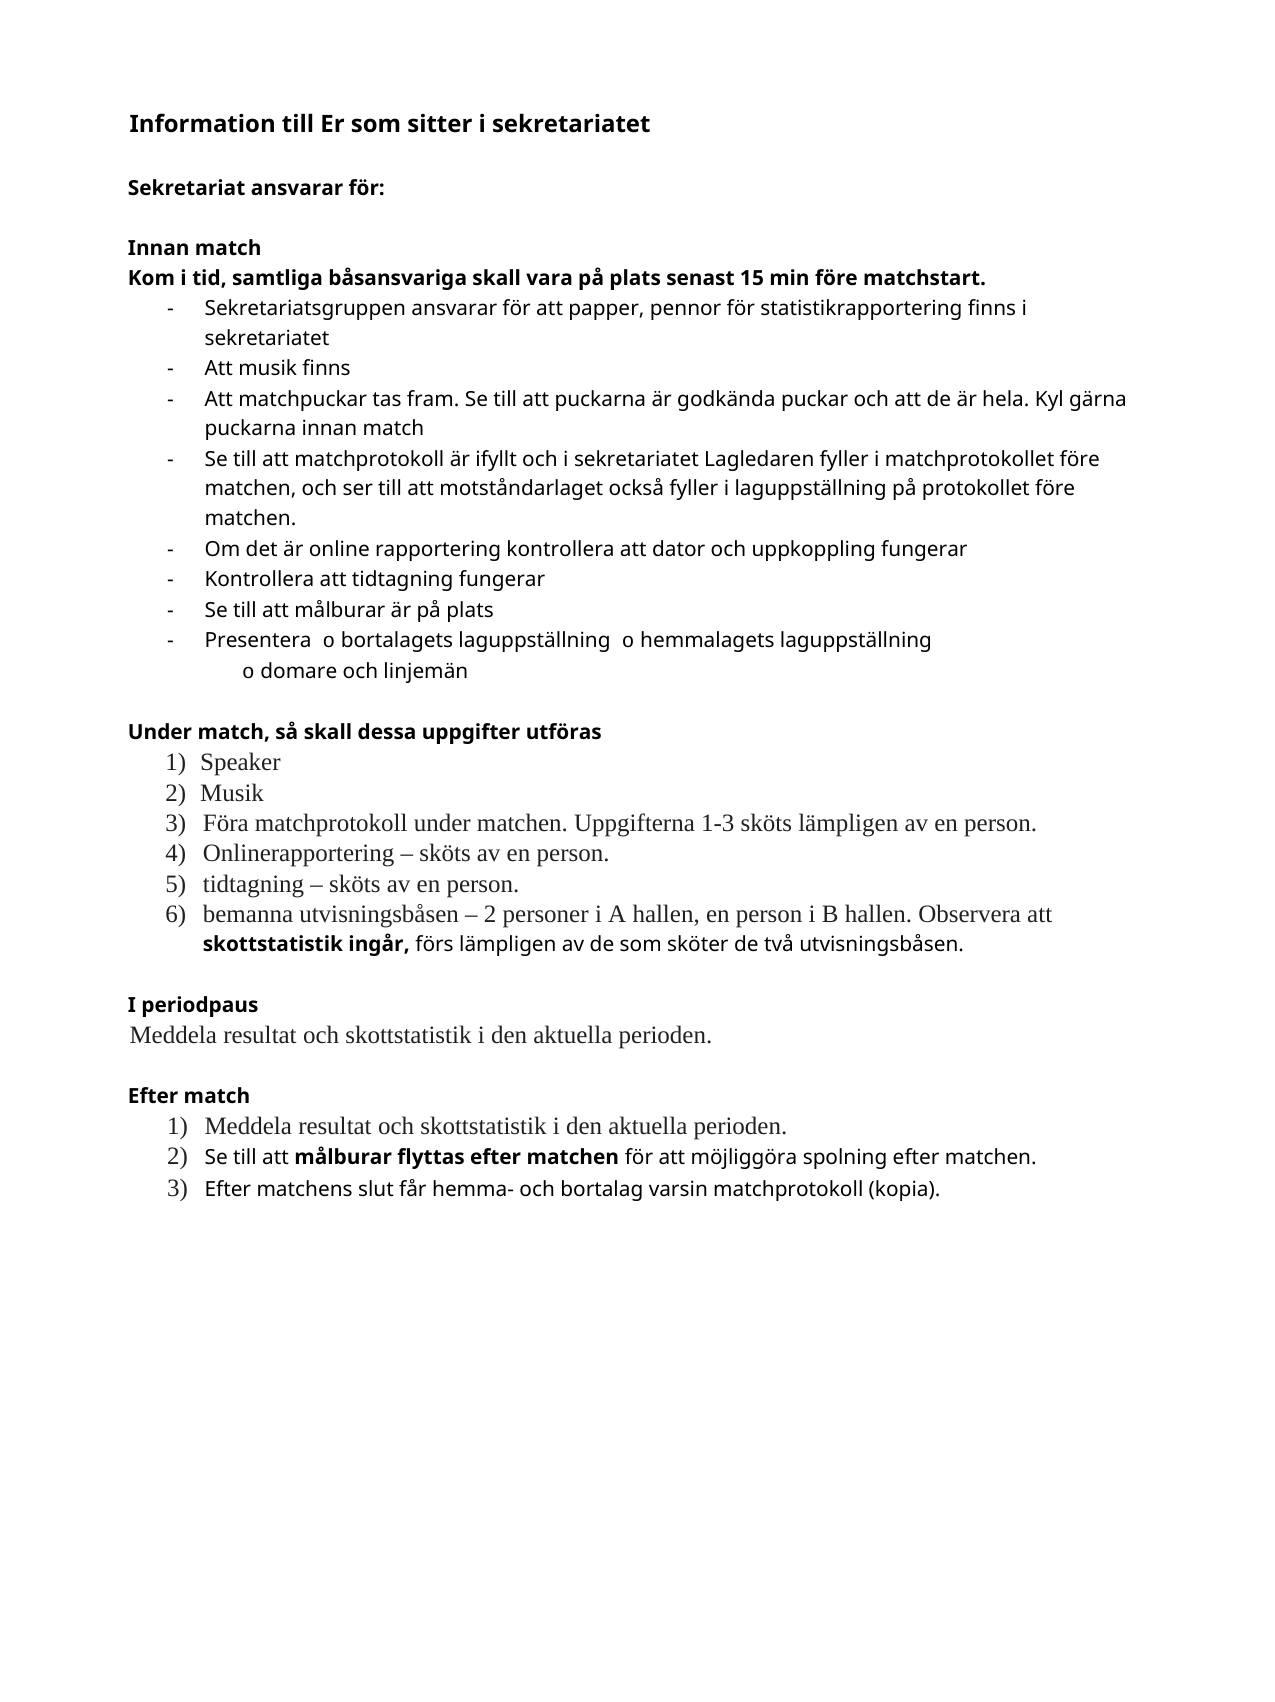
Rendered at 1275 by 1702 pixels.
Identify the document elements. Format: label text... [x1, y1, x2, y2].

list Kontrollera att tidtagning fungerar [167, 564, 1148, 593]
text Meddela resultat och skottstatistik i den aktuella perioden. [129, 1020, 1148, 1048]
list Meddela resultat och skottstatistik i den aktuella perioden. [167, 1111, 1148, 1140]
list Sekretariatsgruppen ansvarar för att papper, pennor för statistikrapportering finns i sekretariatet [167, 293, 1148, 351]
text 1) Speaker [165, 747, 318, 776]
list Se till att målburar flyttas efter matchen för att möjliggöra spolning efter matchen. [167, 1141, 1148, 1171]
text Innan match [128, 233, 1148, 262]
list Att matchpuckar tas fram. Se till att puckarna är godkända puckar och att de är hela. Kyl gärna puckarna innan match [167, 384, 1148, 442]
text Sekretariat ansvarar för: [128, 173, 1148, 201]
list Om det är online rapportering kontrollera att dator och uppkoppling fungerar [167, 534, 1148, 562]
list bemanna utvisningsbåsen – 2 personer i A hallen, en person i B hallen. Observera att skottstatistik ingår, förs lämpligen av de som sköter de två utvisningsbåsen. [165, 899, 1148, 958]
text Efter match [128, 1081, 1148, 1109]
text o domare och linjemän [242, 656, 1148, 684]
list Se till att målburar är på plats [167, 595, 1148, 623]
text 2) Musik [165, 778, 318, 806]
list Efter matchens slut får hemma- och bortalag varsin matchprotokoll (kopia). [167, 1173, 1148, 1203]
list Onlinerapportering – sköts av en person. [165, 838, 1148, 867]
list Att musik finns [167, 353, 1148, 382]
list Se till att matchprotokoll är ifyllt och i sekretariatet Lagledaren fyller i matchprotokollet före matchen, och ser till att motståndarlaget också fyller i laguppställning på protokollet före matchen. [167, 444, 1148, 531]
list tidtagning – sköts av en person. [165, 869, 1148, 898]
text Under match, så skall dessa uppgifter utföras [128, 717, 1148, 746]
text Information till Er som sitter i sekretariatet [129, 107, 1148, 140]
list Föra matchprotokoll under matchen. Uppgifterna 1-3 sköts lämpligen av en person. [165, 808, 1148, 837]
text Kom i tid, samtliga båsansvariga skall vara på plats senast 15 min före matchstart. [128, 263, 1148, 292]
text I periodpaus [128, 990, 1148, 1018]
list Presentera o bortalagets laguppställning o hemmalagets laguppställning [167, 626, 1148, 654]
